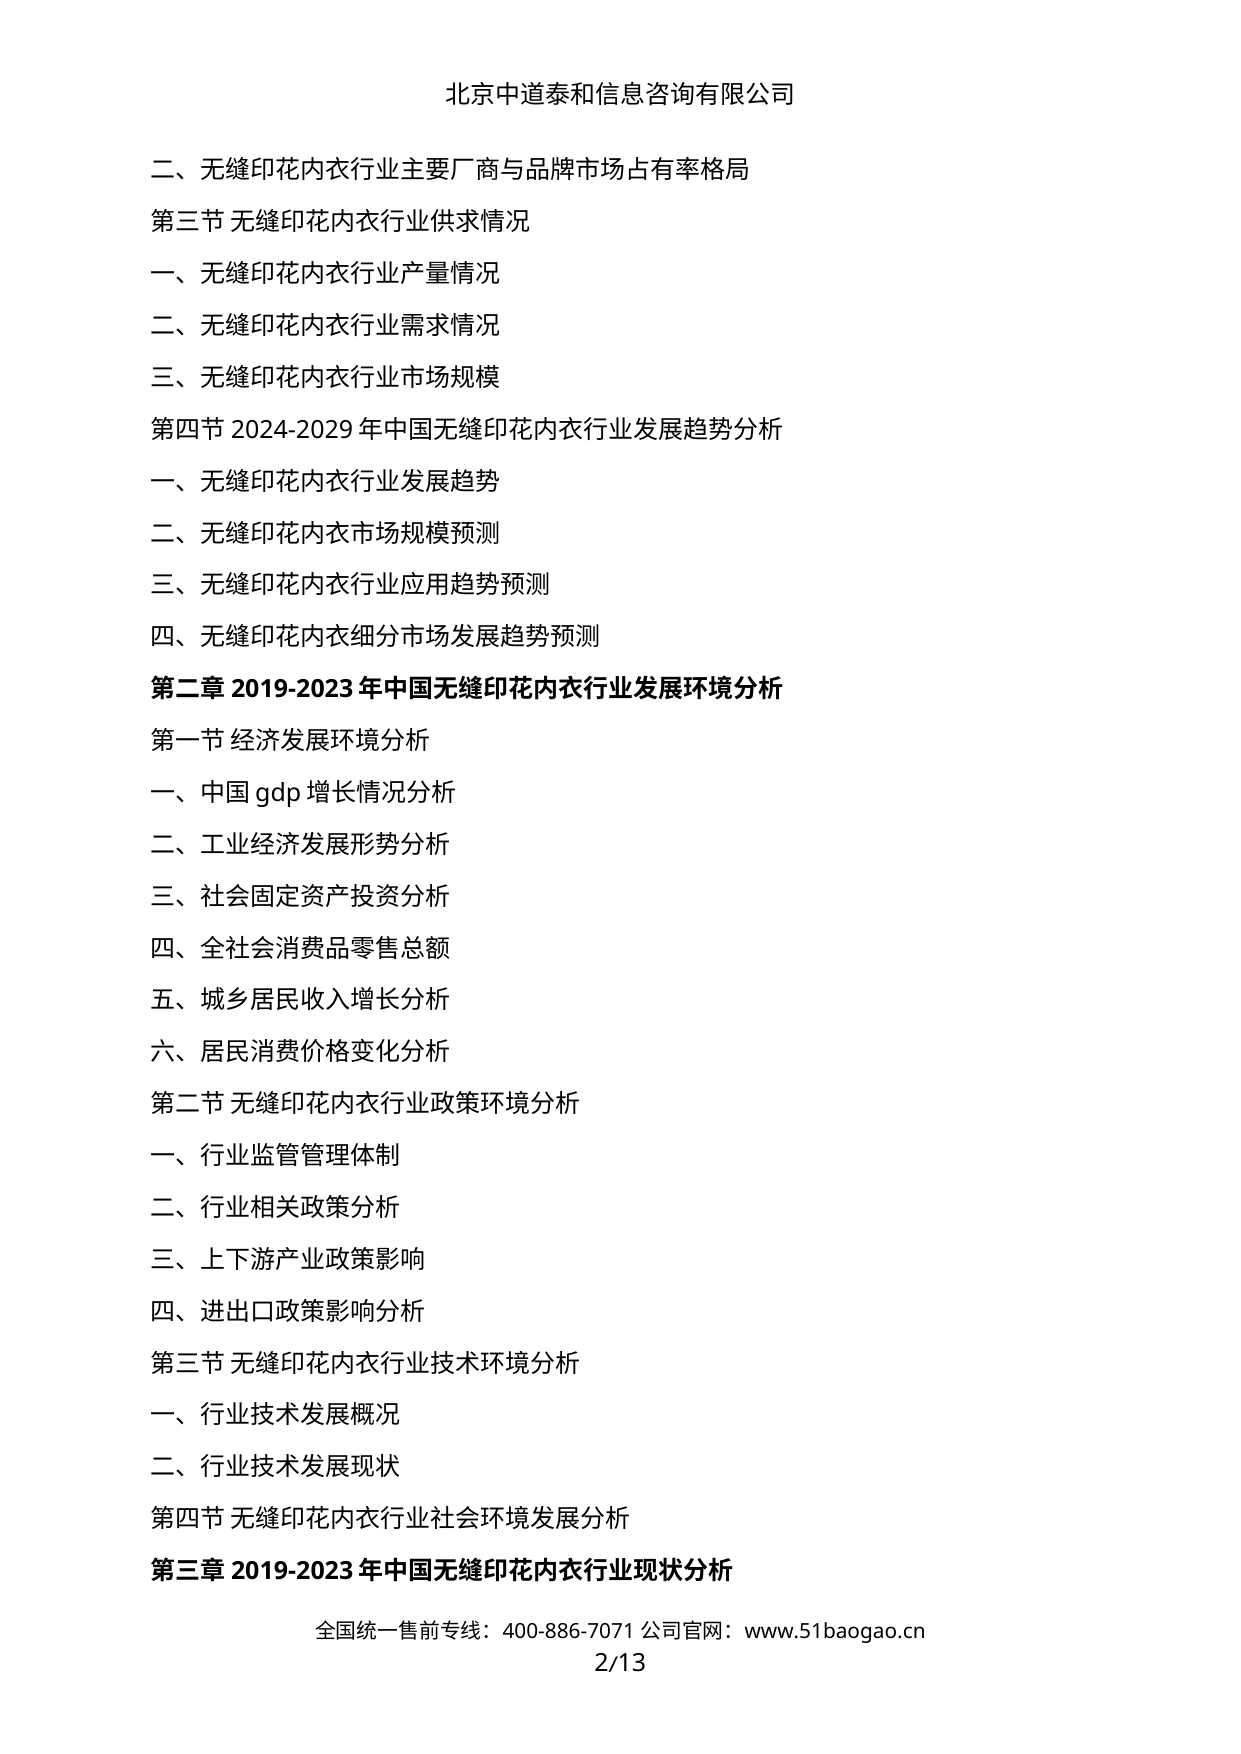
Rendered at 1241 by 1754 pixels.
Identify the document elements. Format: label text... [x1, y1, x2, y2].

text 第一节 经济发展环境分析 [150, 721, 1090, 757]
text 一、无缝印花内衣行业产量情况 [150, 254, 1090, 290]
text 六、居民消费价格变化分析 [150, 1032, 1090, 1068]
text 二、无缝印花内衣行业需求情况 [150, 306, 1090, 342]
text 第三节 无缝印花内衣行业技术环境分析 [150, 1343, 1090, 1379]
text 四、无缝印花内衣细分市场发展趋势预测 [150, 617, 1090, 653]
text 四、全社会消费品零售总额 [150, 928, 1090, 964]
text 二、工业经济发展形势分析 [150, 824, 1090, 861]
text 二、行业技术发展现状 [150, 1447, 1090, 1483]
text 第四节 2024-2029年中国无缝印花内衣行业发展趋势分析 [150, 409, 1090, 446]
text 第三节 无缝印花内衣行业供求情况 [150, 202, 1090, 238]
text 二、行业相关政策分析 [150, 1187, 1090, 1224]
text 二、无缝印花内衣行业主要厂商与品牌市场占有率格局 [150, 150, 1090, 186]
text 五、城乡居民收入增长分析 [150, 980, 1090, 1016]
text 三、无缝印花内衣行业应用趋势预测 [150, 565, 1090, 601]
text 第二节 无缝印花内衣行业政策环境分析 [150, 1084, 1090, 1120]
text 第四节 无缝印花内衣行业社会环境发展分析 [150, 1499, 1090, 1535]
text 三、上下游产业政策影响 [150, 1239, 1090, 1276]
text 一、中国gdp增长情况分析 [150, 772, 1090, 809]
text 四、进出口政策影响分析 [150, 1291, 1090, 1327]
text 一、行业监管管理体制 [150, 1136, 1090, 1172]
text 第二章 2019-2023年中国无缝印花内衣行业发展环境分析 [150, 669, 1090, 705]
text 三、无缝印花内衣行业市场规模 [150, 357, 1090, 394]
text 一、行业技术发展概况 [150, 1395, 1090, 1431]
text 一、无缝印花内衣行业发展趋势 [150, 461, 1090, 497]
text 第三章 2019-2023年中国无缝印花内衣行业现状分析 [150, 1551, 1090, 1587]
text 二、无缝印花内衣市场规模预测 [150, 513, 1090, 549]
text 三、社会固定资产投资分析 [150, 876, 1090, 912]
